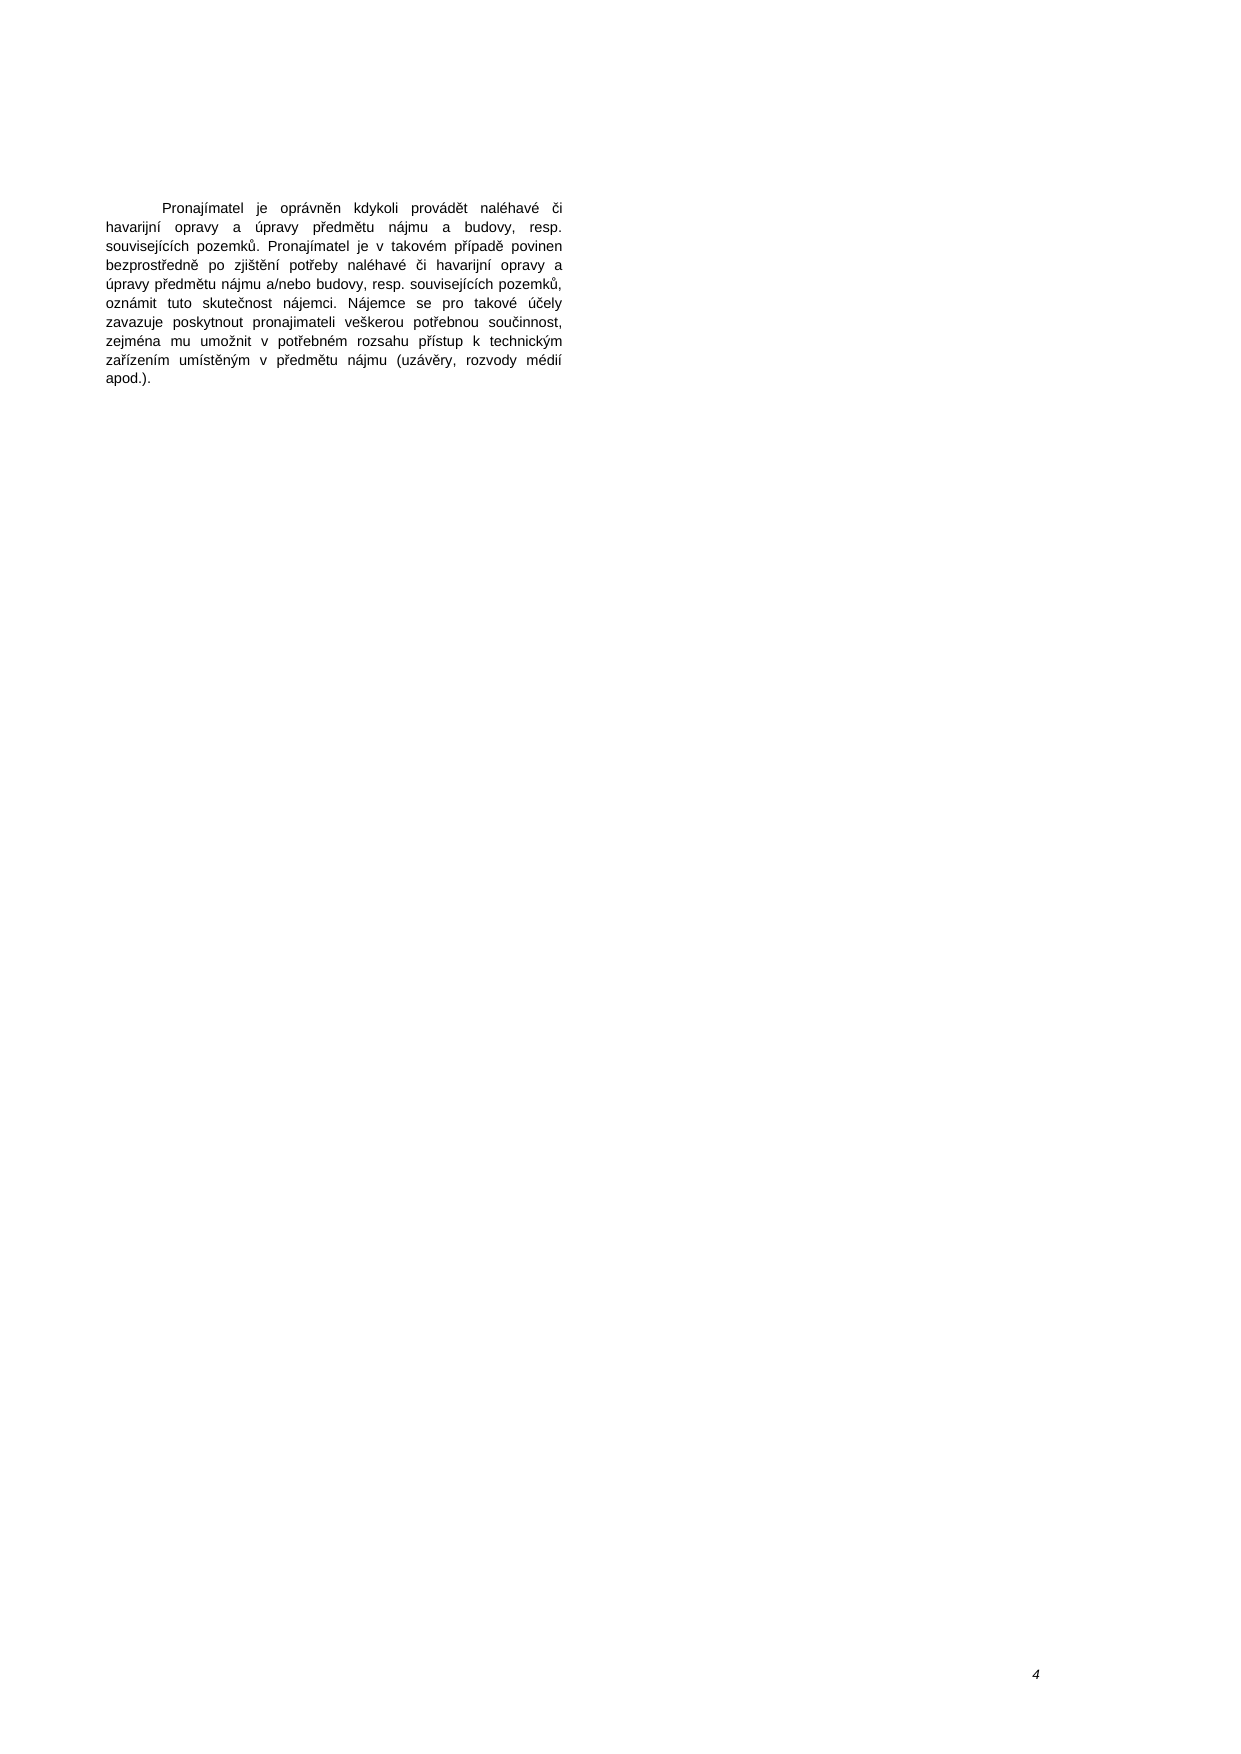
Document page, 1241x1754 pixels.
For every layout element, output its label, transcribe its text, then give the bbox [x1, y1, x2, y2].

text Pronajímatel je oprávněn kdykoli provádět naléhavé či havarijní opravy a úpravy předmětu nájmu a budovy, resp. souvisejících pozemků. Pronajímatel je v takovém případě povinen bezprostředně po zjištění potřeby naléhavé či havarijní opravy a úpravy předmětu nájmu a/nebo budovy, resp. souvisejících pozemků, oznámit tuto skutečnost nájemci. Nájemce se pro takové účely zavazuje poskytnout pronajimateli veškerou potřebnou součinnost, zejména mu umožnit v potřebném rozsahu přístup k technickým zařízením umístěným v předmětu nájmu (uzávěry, rozvody médií apod.). [106, 198, 563, 388]
